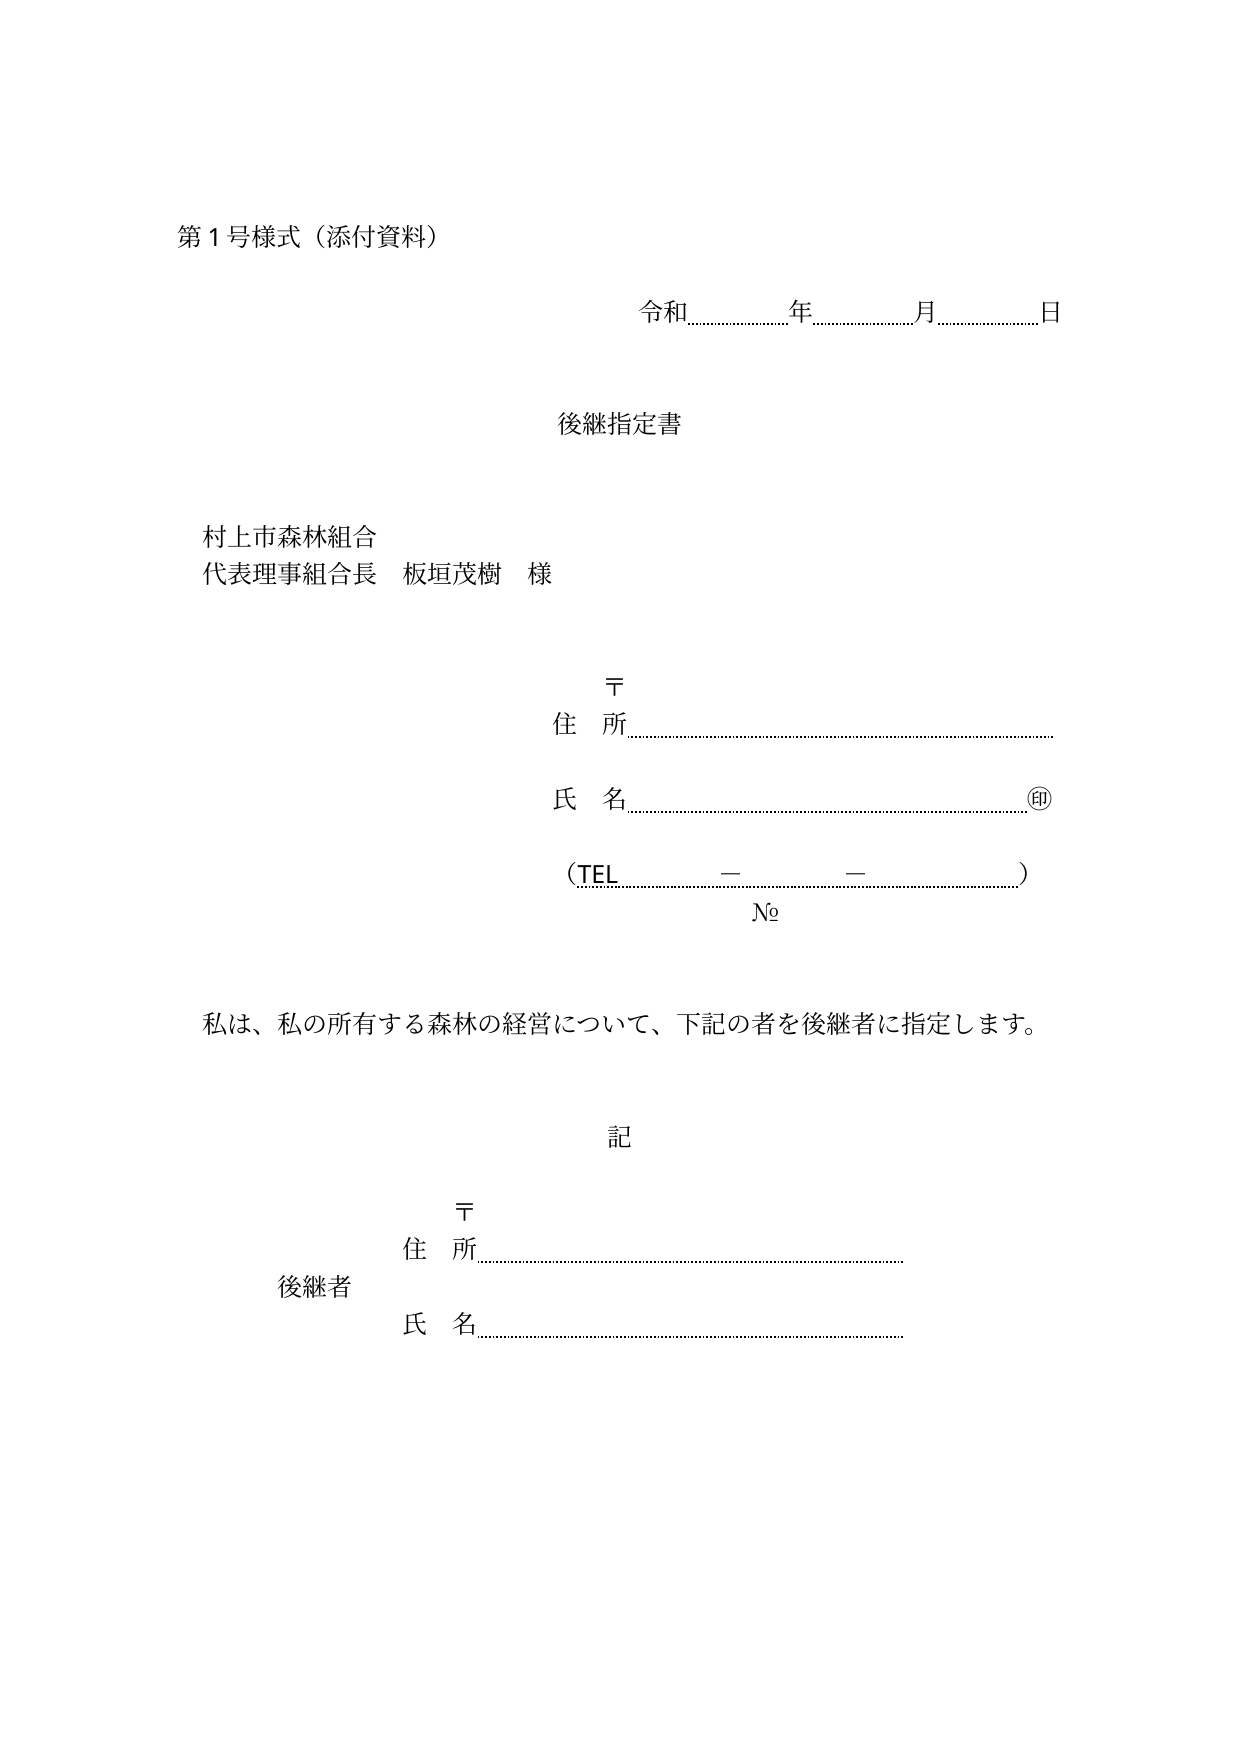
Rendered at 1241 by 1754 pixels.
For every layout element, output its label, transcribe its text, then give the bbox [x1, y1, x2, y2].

text 氏 名 [177, 1304, 1063, 1342]
text 後継者 [177, 1267, 1063, 1304]
text 〒 [177, 667, 1063, 704]
text 令和 年 月 日 [177, 292, 1063, 329]
text 住 所 [177, 704, 1063, 742]
text 後継指定書 [177, 404, 1063, 442]
text 村上市森林組合 [177, 517, 1063, 554]
text 〒 [177, 1192, 1063, 1229]
subtitle 記 [177, 1117, 1063, 1154]
text № [177, 892, 1063, 929]
text （TEL － － ） [177, 854, 1063, 892]
text 住 所 [177, 1229, 1063, 1267]
text 代表理事組合長 板垣茂樹 様 [177, 554, 1063, 592]
text 第1号様式（添付資料） [177, 217, 1063, 254]
text 私は、私の所有する森林の経営について、下記の者を後継者に指定します。 [177, 1004, 1063, 1042]
text 氏 名 ㊞ [177, 779, 1063, 817]
